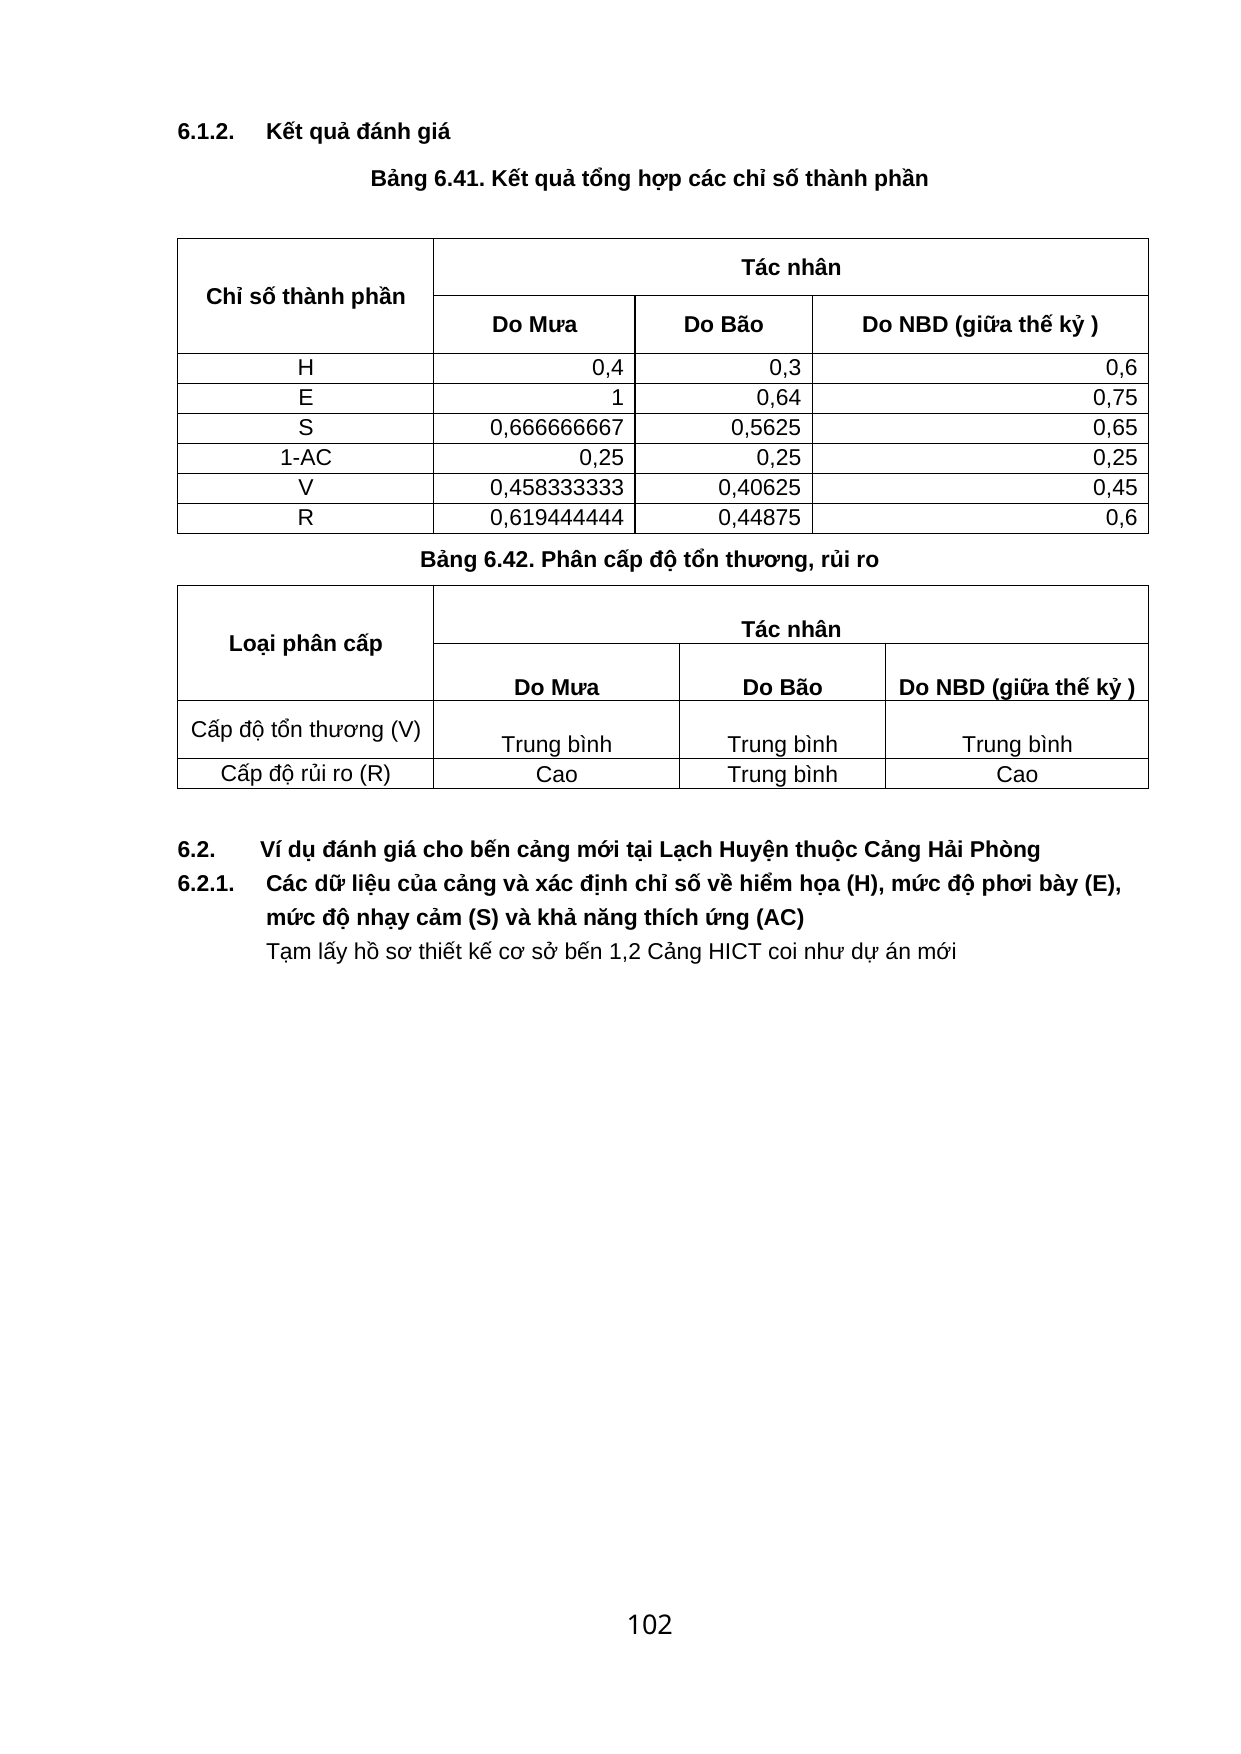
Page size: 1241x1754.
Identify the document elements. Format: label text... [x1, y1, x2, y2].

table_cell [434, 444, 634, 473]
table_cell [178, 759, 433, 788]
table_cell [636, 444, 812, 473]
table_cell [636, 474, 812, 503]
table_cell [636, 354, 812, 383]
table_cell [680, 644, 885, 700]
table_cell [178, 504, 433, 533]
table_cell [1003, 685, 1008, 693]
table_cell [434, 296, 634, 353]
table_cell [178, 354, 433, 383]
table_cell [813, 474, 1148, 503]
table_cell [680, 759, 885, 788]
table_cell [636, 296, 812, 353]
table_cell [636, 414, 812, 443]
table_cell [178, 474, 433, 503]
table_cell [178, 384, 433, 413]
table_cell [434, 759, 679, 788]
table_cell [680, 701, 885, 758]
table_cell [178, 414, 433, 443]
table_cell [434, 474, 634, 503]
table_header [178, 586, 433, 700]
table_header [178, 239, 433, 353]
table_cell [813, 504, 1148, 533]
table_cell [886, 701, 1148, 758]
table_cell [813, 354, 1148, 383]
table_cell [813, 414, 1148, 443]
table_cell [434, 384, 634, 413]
text Tạm lấy hồ sơ thiết kế cơ sở bến 1,2 Cảng HICT coi như dự án mới [266, 938, 1122, 964]
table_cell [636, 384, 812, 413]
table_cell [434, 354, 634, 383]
list Các dữ liệu của cảng và xác định chỉ số về hiểm họa (H), mức độ phơi bày (E), mức độ nhạy cảm (S) và khả năng thích ứng (AC) [177, 870, 1122, 930]
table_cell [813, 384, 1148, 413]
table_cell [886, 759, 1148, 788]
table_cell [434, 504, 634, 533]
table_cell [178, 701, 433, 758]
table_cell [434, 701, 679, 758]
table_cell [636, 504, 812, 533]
list Kết quả đánh giá [177, 118, 1122, 144]
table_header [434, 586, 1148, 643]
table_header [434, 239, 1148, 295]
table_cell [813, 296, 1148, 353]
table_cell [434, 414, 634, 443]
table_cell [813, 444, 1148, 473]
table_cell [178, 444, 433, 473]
list Ví dụ đánh giá cho bến cảng mới tại Lạch Huyện thuộc Cảng Hải Phòng [177, 836, 1122, 862]
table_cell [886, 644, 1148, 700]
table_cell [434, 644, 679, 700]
